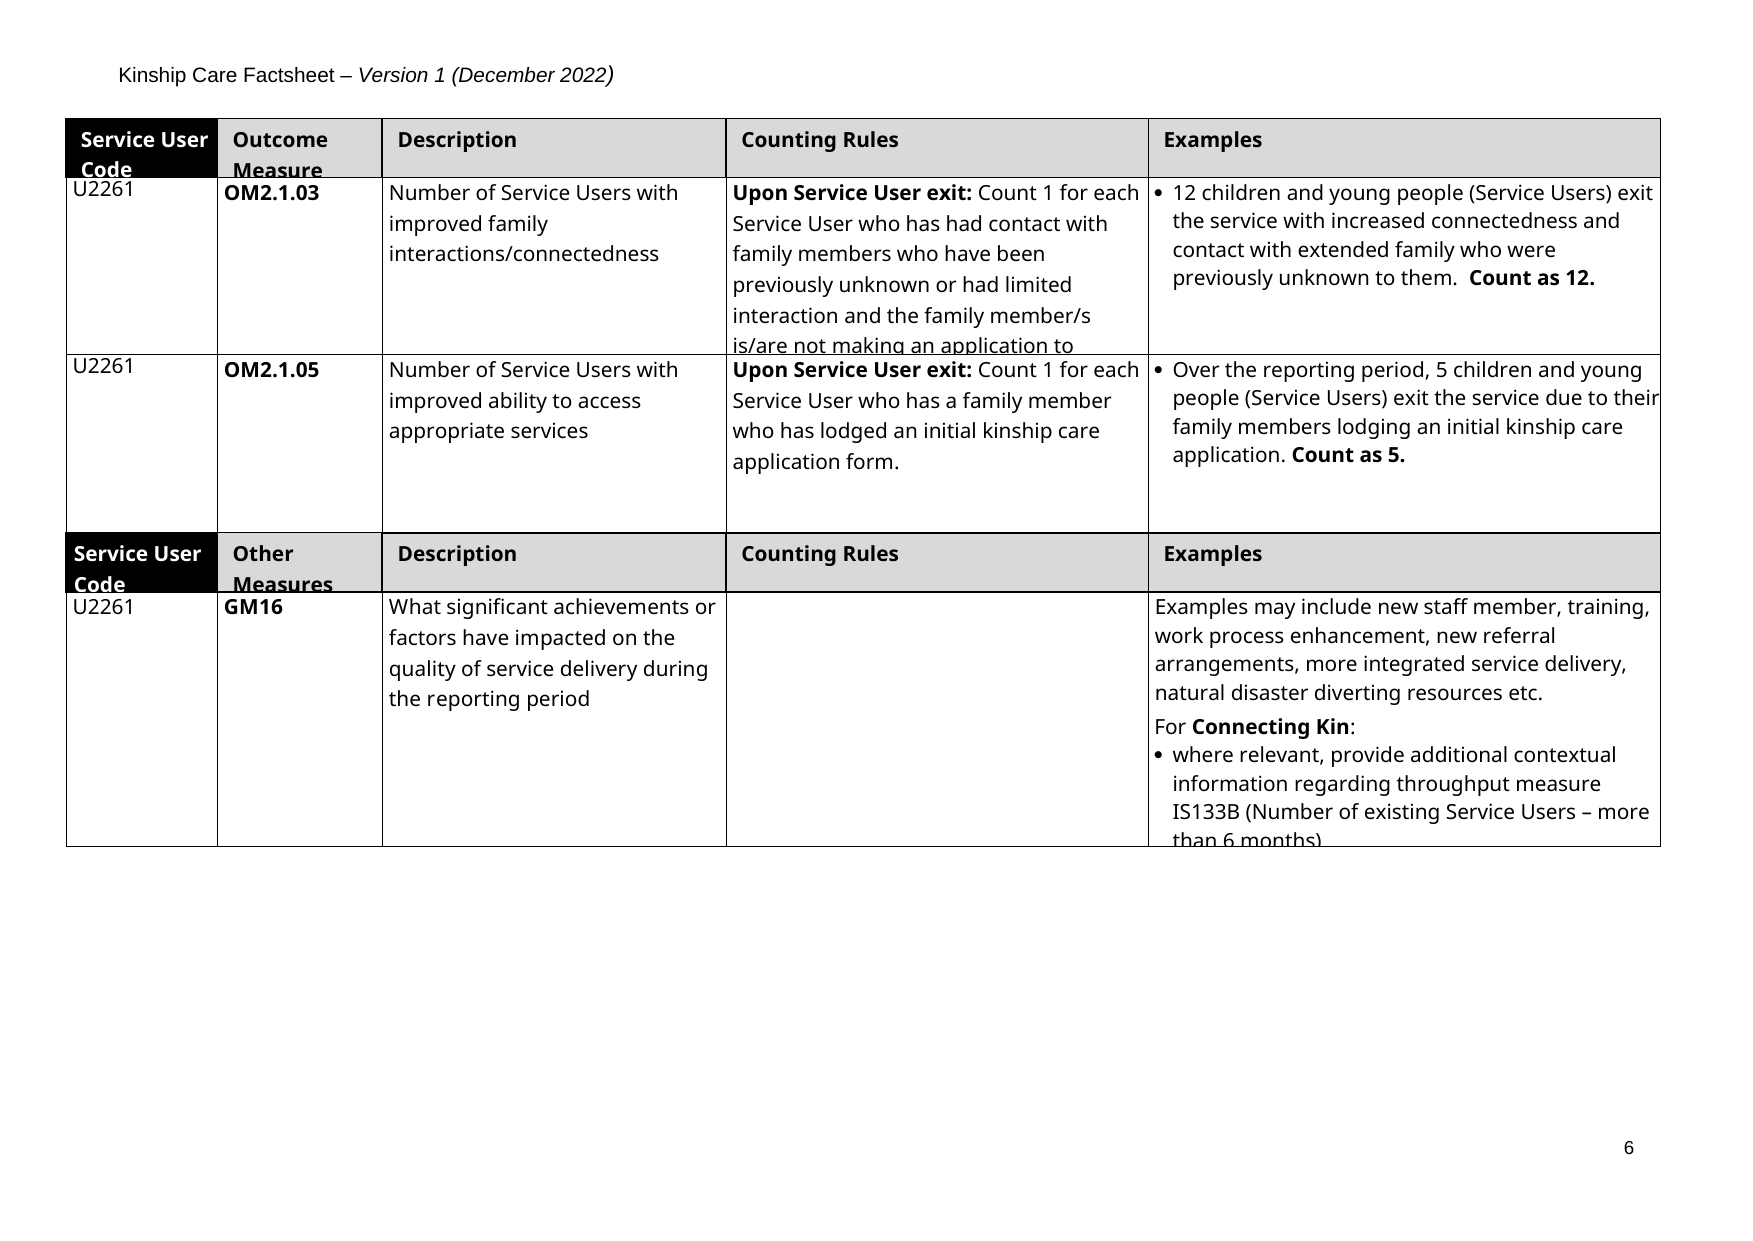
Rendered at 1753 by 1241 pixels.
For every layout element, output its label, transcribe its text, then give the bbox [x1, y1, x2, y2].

table_cell Upon Service User exit: Count 1 for each Service User who has had contact with family members who have been previously unknown or had limited interaction and the family member/s is/are not making an application to assessed as a kinship carer. [727, 178, 1148, 354]
table_header Description [383, 119, 725, 177]
table_header Examples [1149, 119, 1660, 177]
table_cell Examples may include new staff member, training, work process enhancement, new referral arrangements, more integrated service delivery, natural disaster diverting resources etc. For Connecting Kin: where relevant, provide additional contextual information regarding throughput measure IS133B (Number of existing Service Users – more than 6 months) [1149, 593, 1660, 846]
table_cell U2261 [67, 178, 217, 354]
table_cell U2261 [67, 355, 217, 532]
table_cell Number of Service Users with improved ability to access appropriate services [383, 355, 726, 532]
table_cell 12 children and young people (Service Users) exit the service with increased connectedness and contact with extended family who were previously unknown to them. Count as 12. [1149, 178, 1660, 354]
table_cell Other Measures [218, 533, 381, 591]
table_header Service User Code [67, 119, 217, 177]
table_cell Counting Rules [727, 534, 1148, 591]
table_cell Upon Service User exit: Count 1 for each Service User who has a family member who has lodged an initial kinship care application form. [727, 355, 1148, 532]
table_header Outcome Measure [218, 119, 381, 177]
table_cell U2261 [67, 593, 217, 846]
table_cell Examples [1149, 534, 1660, 591]
table_cell GM16 [218, 593, 382, 846]
table_cell OM2.1.03 [218, 178, 382, 354]
table_cell [727, 593, 1148, 846]
table_cell OM2.1.05 [218, 355, 382, 532]
table_header Counting Rules [727, 119, 1148, 177]
table_cell Service User Code [67, 533, 217, 591]
table_cell Description [383, 534, 725, 591]
table_cell What significant achievements or factors have impacted on the quality of service delivery during the reporting period [383, 593, 726, 846]
table_cell Number of Service Users with improved family interactions/connectedness [383, 178, 726, 354]
table_cell Over the reporting period, 5 children and young people (Service Users) exit the service due to their family members lodging an initial kinship care application. Count as 5. [1149, 355, 1660, 532]
